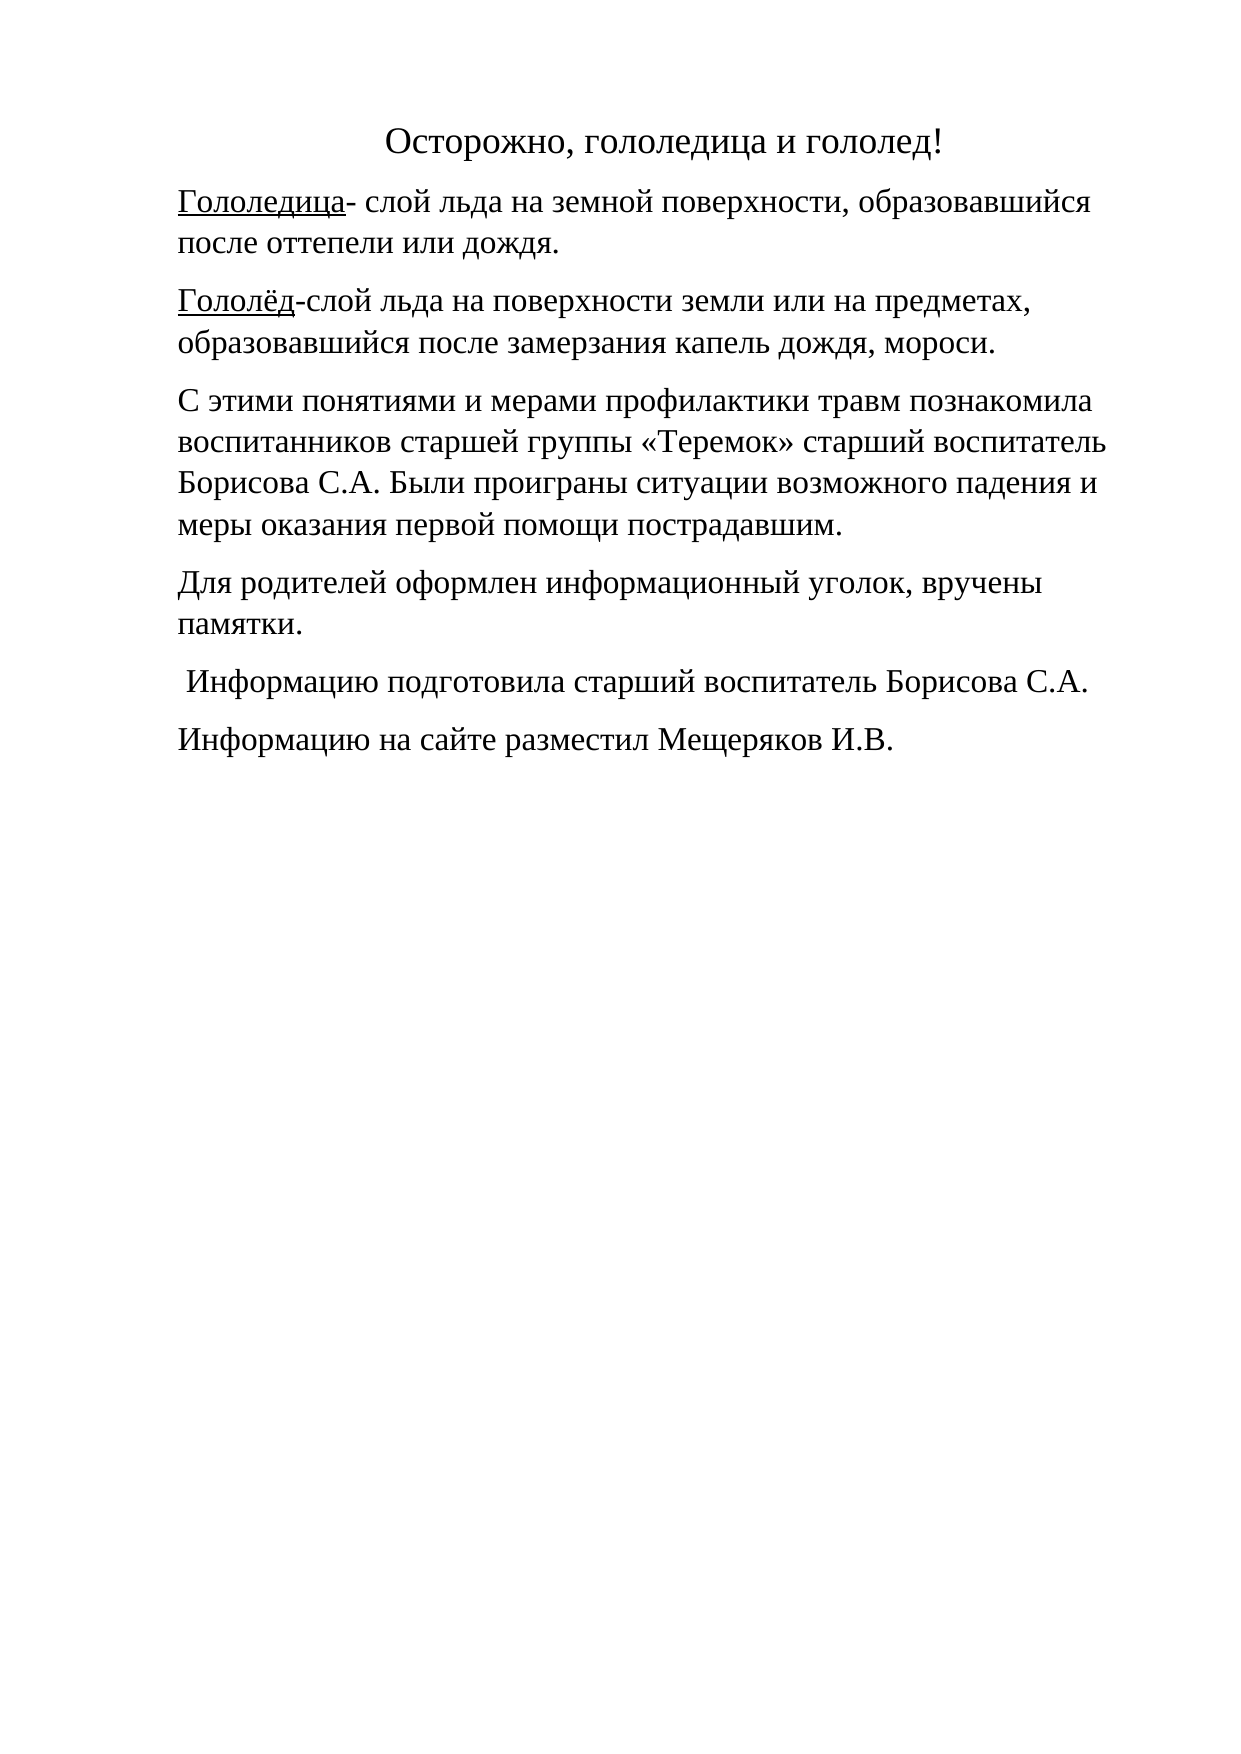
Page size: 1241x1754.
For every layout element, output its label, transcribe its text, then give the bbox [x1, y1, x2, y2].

text Осторожно, гололедица и гололед! [177, 118, 1152, 161]
text Для родителей оформлен информационный уголок, вручены памятки. [177, 562, 1152, 642]
text Гололёд-слой льда на поверхности земли или на предметах, образовавшийся после замерзания капель дождя, мороси. [177, 281, 1152, 360]
text Информацию подготовила старший воспитатель Борисова С.А. [177, 662, 1152, 700]
text Информацию на сайте разместил Мещеряков И.В. [177, 719, 1152, 758]
text Гололедица- слой льда на земной поверхности, образовавшийся после оттепели или дождя. [177, 181, 1152, 261]
text С этими понятиями и мерами профилактики травм познакомила воспитанников старшей группы «Теремок» старший воспитатель Борисова С.А. Были проиграны ситуации возможного падения и меры оказания первой помощи пострадавшим. [177, 380, 1152, 542]
